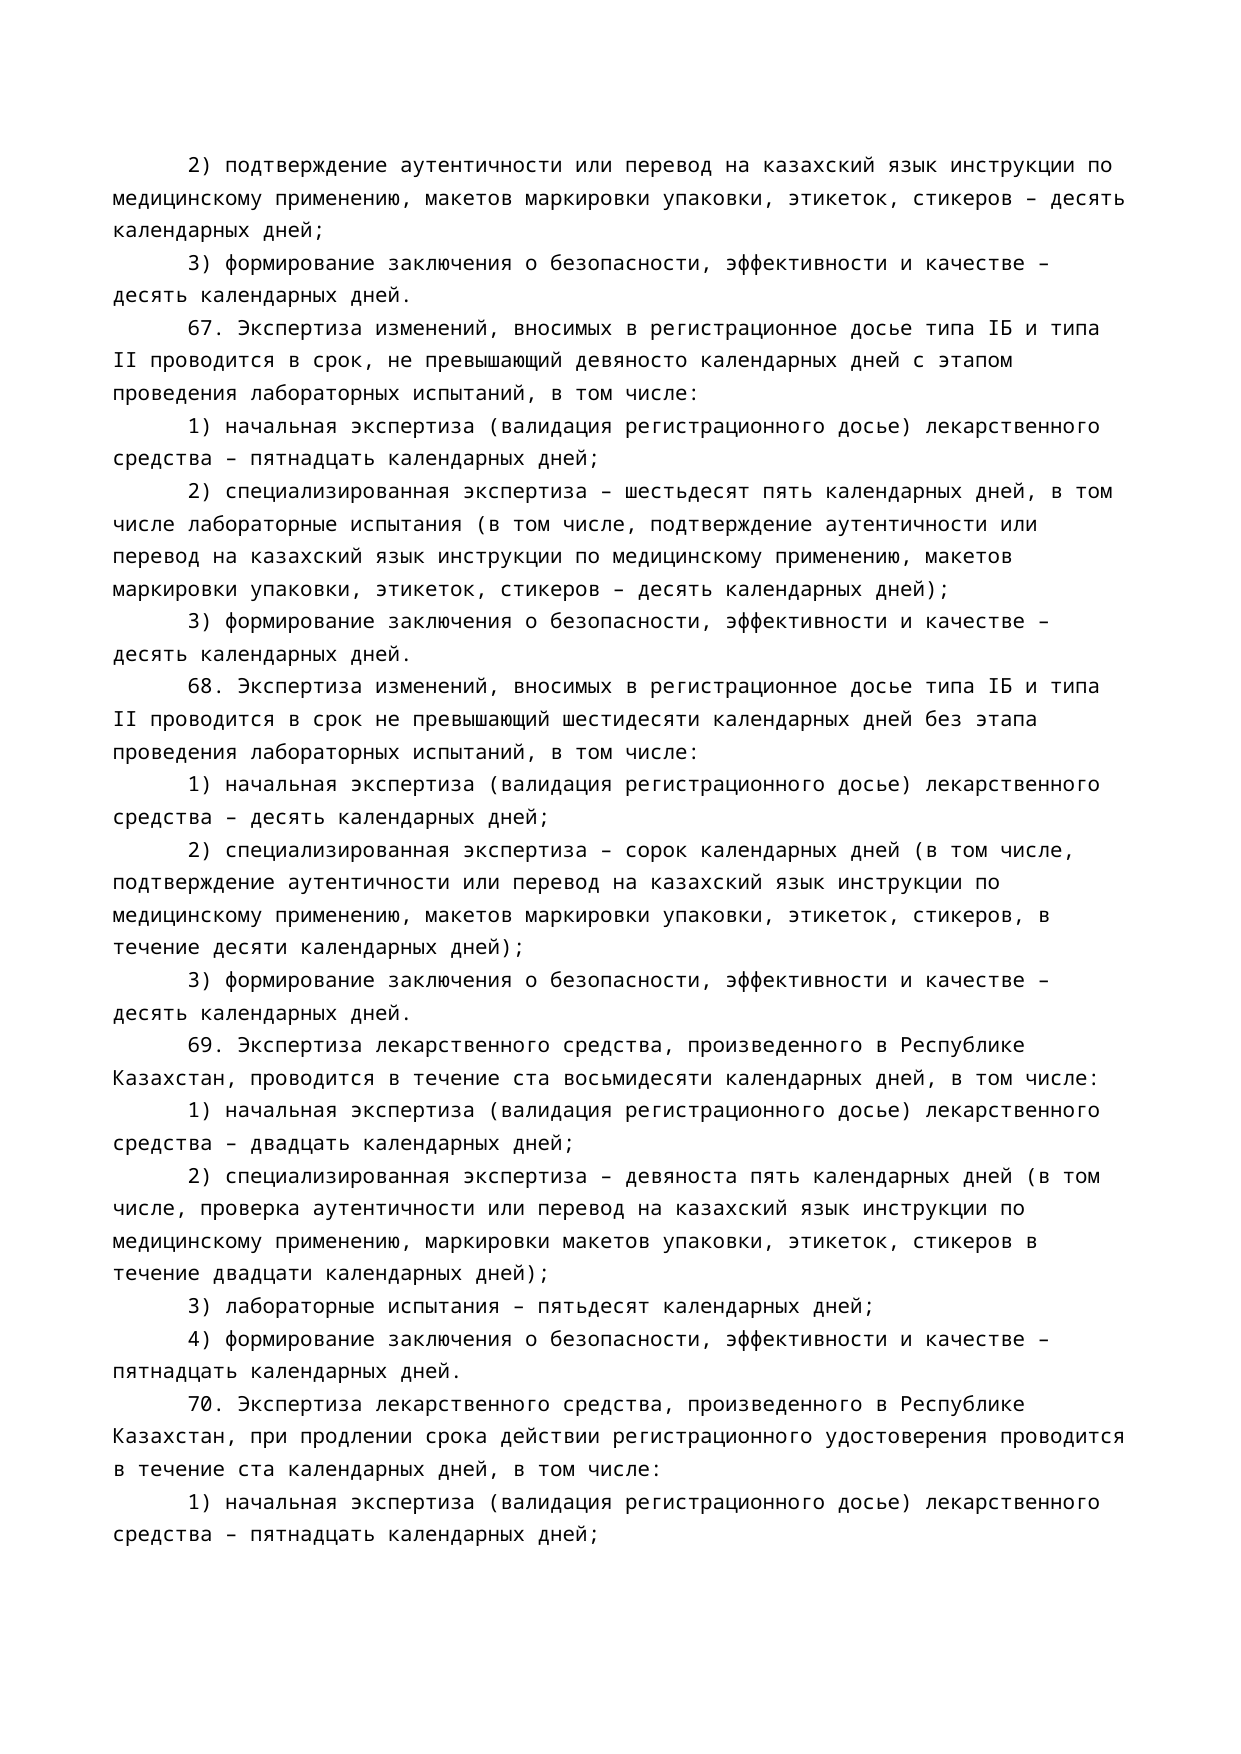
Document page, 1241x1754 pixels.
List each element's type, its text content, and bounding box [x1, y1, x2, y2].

text 3) формирование заключения о безопасности, эффективности и качестве – десять календарных дней. [112, 248, 1128, 309]
text 1) начальная экспертиза (валидация регистрационного досье) лекарственного средства – двадцать календарных дней; [112, 1096, 1128, 1157]
text 3) лабораторные испытания – пятьдесят календарных дней; [112, 1291, 1128, 1319]
text 4) формирование заключения о безопасности, эффективности и качестве – пятнадцать календарных дней. [112, 1324, 1128, 1385]
text 3) формирование заключения о безопасности, эффективности и качестве – десять календарных дней. [112, 606, 1128, 667]
text 2) специализированная экспертиза – сорок календарных дней (в том числе, подтверждение аутентичности или перевод на казахский язык инструкции по медицинскому применению, макетов маркировки упаковки, этикеток, стикеров, в течение десяти календарных дней); [112, 835, 1128, 961]
text 1) начальная экспертиза (валидация регистрационного досье) лекарственного средства – десять календарных дней; [112, 769, 1128, 831]
text 70. Экспертиза лекарственного средства, произведенного в Республике Казахстан, при продлении срока действии регистрационного удостоверения проводится в течение ста календарных дней, в том числе: [112, 1389, 1128, 1483]
text 1) начальная экспертиза (валидация регистрационного досье) лекарственного средства – пятнадцать календарных дней; [112, 411, 1128, 472]
text 1) начальная экспертиза (валидация регистрационного досье) лекарственного средства – пятнадцать календарных дней; [112, 1487, 1128, 1548]
text 68. Экспертиза изменений, вносимых в регистрационное досье типа ІБ и типа II проводится в срок не превышающий шестидесяти календарных дней без этапа проведения лабораторных испытаний, в том числе: [112, 672, 1128, 765]
text 2) подтверждение аутентичности или перевод на казахский язык инструкции по медицинскому применению, макетов маркировки упаковки, этикеток, стикеров – десять календарных дней; [112, 150, 1128, 244]
text 67. Экспертиза изменений, вносимых в регистрационное досье типа ІБ и типа II проводится в срок, не превышающий девяносто календарных дней с этапом проведения лабораторных испытаний, в том числе: [112, 313, 1128, 407]
text 2) специализированная экспертиза – шестьдесят пять календарных дней, в том числе лабораторные испытания (в том числе, подтверждение аутентичности или перевод на казахский язык инструкции по медицинскому применению, макетов маркировки упаковки, этикеток, стикеров – десять календарных дней); [112, 476, 1128, 602]
text 2) специализированная экспертиза – девяноста пять календарных дней (в том числе, проверка аутентичности или перевод на казахский язык инструкции по медицинскому применению, маркировки макетов упаковки, этикеток, стикеров в течение двадцати календарных дней); [112, 1161, 1128, 1287]
text 69. Экспертиза лекарственного средства, произведенного в Республике Казахстан, проводится в течение ста восьмидесяти календарных дней, в том числе: [112, 1030, 1128, 1091]
text 3) формирование заключения о безопасности, эффективности и качестве – десять календарных дней. [112, 965, 1128, 1026]
